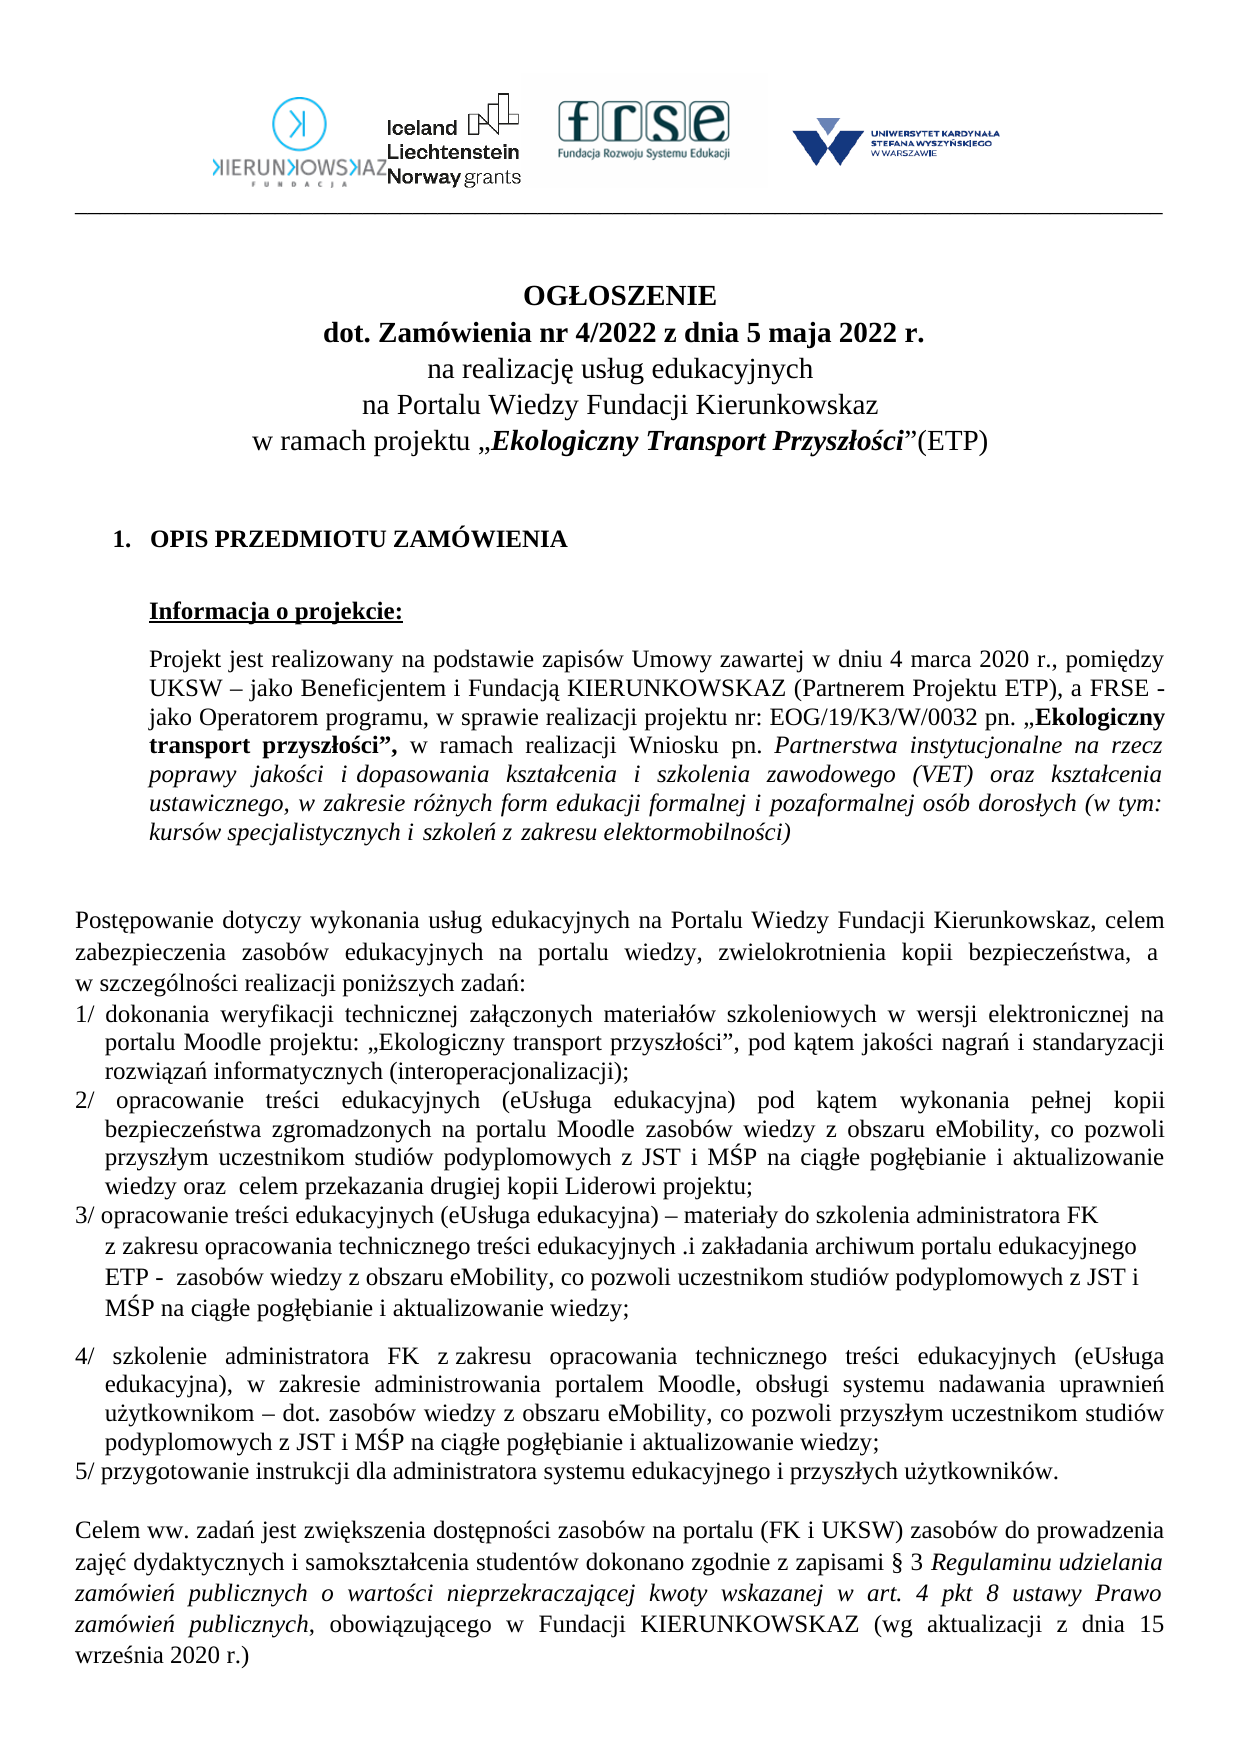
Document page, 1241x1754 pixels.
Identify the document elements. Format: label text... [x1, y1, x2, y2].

text Projekt jest realizowany na podstawie zapisów Umowy zawartej w dniu 4 marca 2020 r., pomiędzy UKSW – jako Beneficjentem i Fundacją KIERUNKOWSKAZ (Partnerem Projektu ETP), a FRSE - jako Operatorem programu, w sprawie realizacji projektu nr: EOG/19/K3/W/0032 pn. „Ekologiczny transport przyszłości”, w ramach realizacji Wniosku pn. Partnerstwa instytucjonalne na rzecz poprawy jakości i dopasowania kształcenia i szkolenia zawodowego (VET) oraz kształcenia ustawicznego, w zakresie różnych form edukacji formalnej i pozaformalnej osób dorosłych (w tym: kursów specjalistycznych i szkoleń z zakresu elektormobilności) [149, 644, 1165, 845]
text dot. Zamówienia nr 4/2022 z dnia 5 maja 2022 r. [75, 315, 1165, 348]
text Postępowanie dotyczy wykonania usług edukacyjnych na Portalu Wiedzy Fundacji Kierunkowskaz, celem zabezpieczenia zasobów edukacyjnych na portalu wiedzy, zwielokrotnienia kopii bezpieczeństwa, a w szczególności realizacji poniższych zadań: [75, 906, 1165, 996]
text 4/ szkolenie administratora FK z zakresu opracowania technicznego treści edukacyjnych (eUsługa edukacyjna), w zakresie administrowania portalem Moodle, obsługi systemu nadawania uprawnień użytkownikom – dot. zasobów wiedzy z obszaru eMobility, co pozwoli przyszłym uczestnikom studiów podyplomowych z JST i MŚP na ciągłe pogłębianie i aktualizowanie wiedzy; [75, 1341, 1165, 1456]
text 2/ opracowanie treści edukacyjnych (eUsługa edukacyjna) pod kątem wykonania pełnej kopii bezpieczeństwa zgromadzonych na portalu Moodle zasobów wiedzy z obszaru eMobility, co pozwoli przyszłym uczestnikom studiów podyplomowych z JST i MŚP na ciągłe pogłębianie i aktualizowanie wiedzy oraz celem przekazania drugiej kopii Liderowi projektu; [75, 1085, 1165, 1200]
text Celem ww. zadań jest zwiększenia dostępności zasobów na portalu (FK i UKSW) zasobów do prowadzenia zajęć dydaktycznych i samokształcenia studentów dokonano zgodnie z zapisami § 3 Regulaminu udzielania zamówień publicznych o wartości nieprzekraczającej kwoty wskazanej w art. 4 pkt 8 ustawy Prawo zamówień publicznych, obowiązującego w Fundacji KIERUNKOWSKAZ (wg aktualizacji z dnia 15 września 2020 r.) [75, 1516, 1165, 1668]
list OPIS PRZEDMIOTU ZAMÓWIENIA [112, 528, 1165, 553]
text na Portalu Wiedzy Fundacji Kierunkowskaz [75, 387, 1165, 421]
text Informacja o projekcie: [149, 596, 1165, 625]
text 1/ dokonania weryfikacji technicznej załączonych materiałów szkoleniowych w wersji elektronicznej na portalu Moodle projektu: „Ekologiczny transport przyszłości”, pod kątem jakości nagrań i standaryzacji rozwiązań informatycznych (interoperacjonalizacji); [75, 999, 1165, 1085]
text OGŁOSZENIE [75, 278, 1165, 312]
picture [212, 73, 768, 188]
text 3/ opracowanie treści edukacyjnych (eUsługa edukacyjna) – materiały do szkolenia administratora FK z zakresu opracowania technicznego treści edukacyjnych .i zakładania archiwum portalu edukacyjnego ETP - zasobów wiedzy z obszaru eMobility, co pozwoli uczestnikom studiów podyplomowych z JST i MŚP na ciągłe pogłębianie i aktualizowanie wiedzy; [75, 1200, 1165, 1322]
text w ramach projektu „Ekologiczny Transport Przyszłości”(ETP) [75, 423, 1165, 457]
text na realizację usług edukacyjnych [75, 351, 1165, 384]
text 5/ przygotowanie instrukcji dla administratora systemu edukacyjnego i przyszłych użytkowników. [75, 1456, 1165, 1484]
